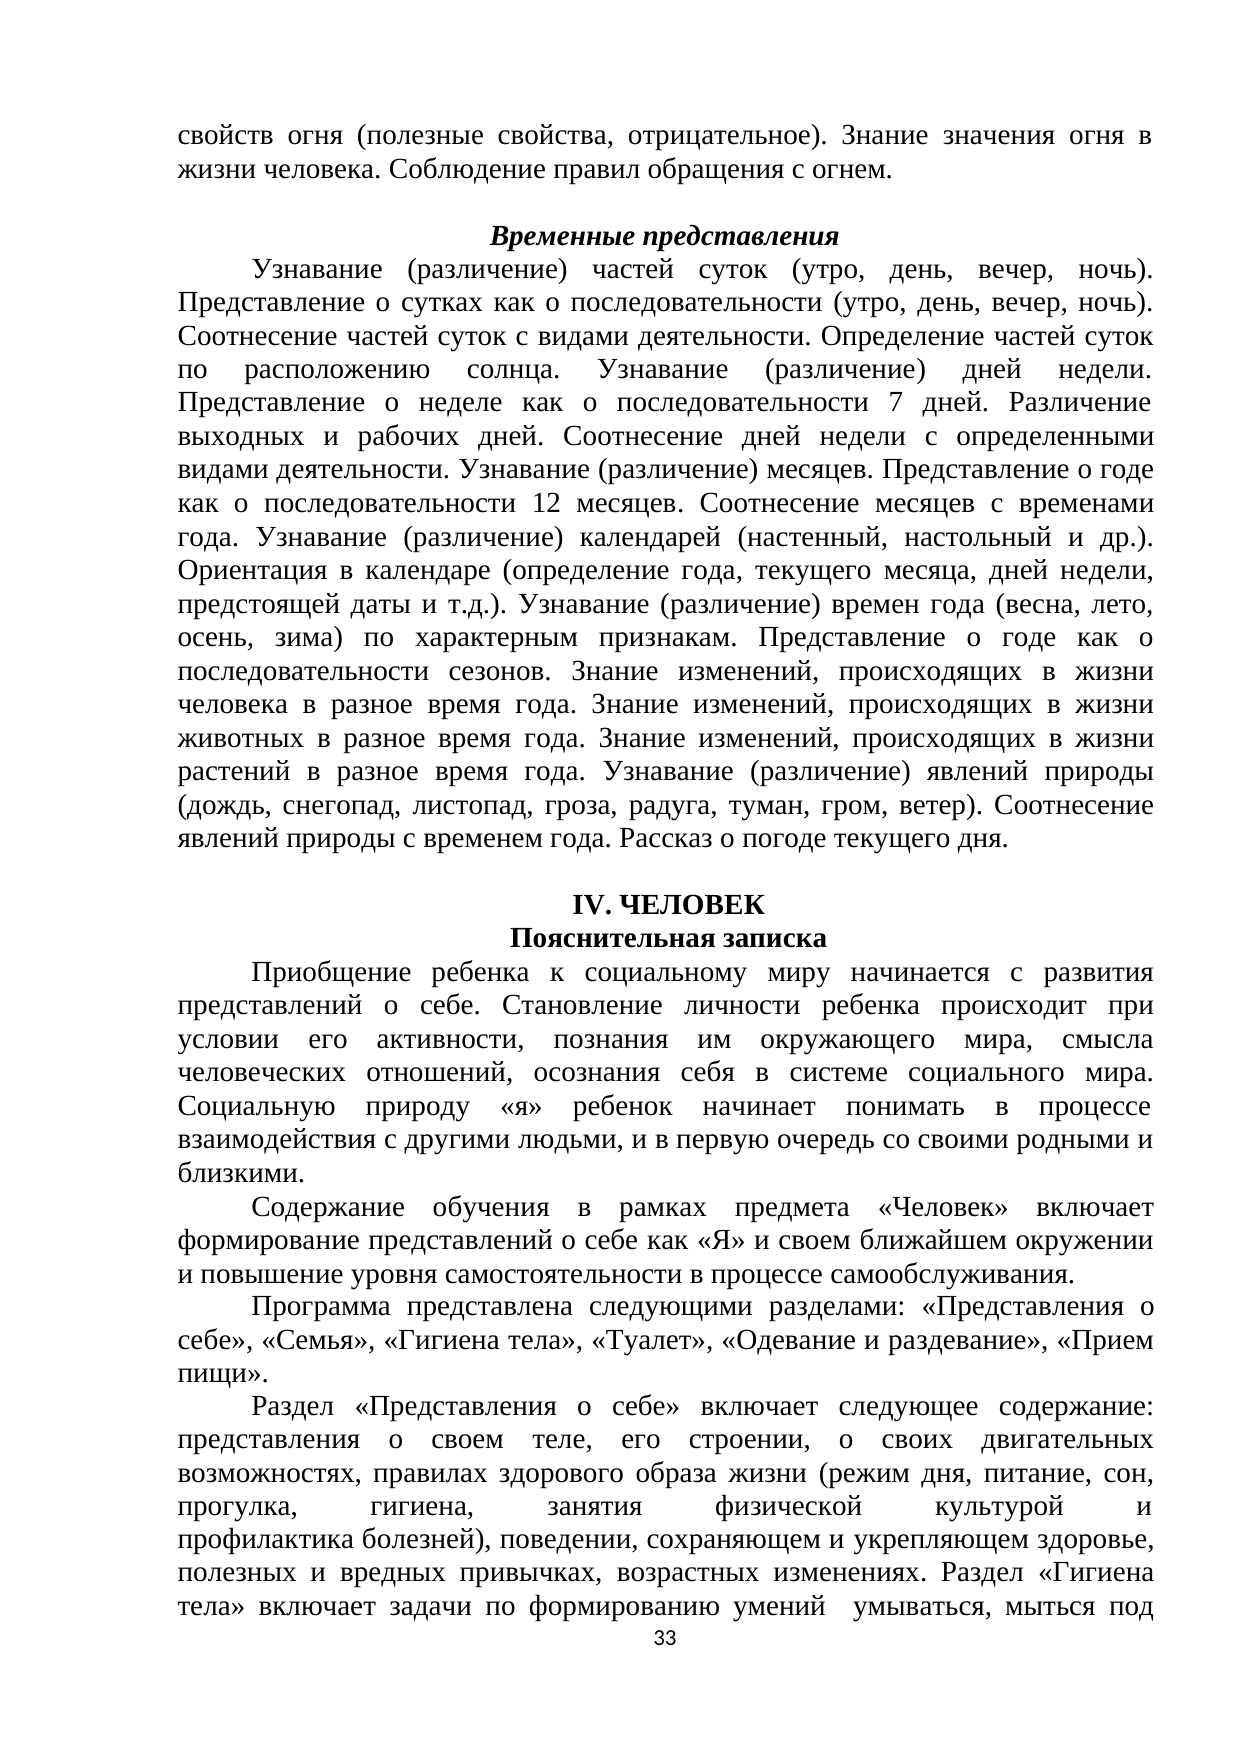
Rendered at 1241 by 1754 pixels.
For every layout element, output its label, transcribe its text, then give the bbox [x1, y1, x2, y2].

text Приобщение ребенка к социальному миру начинается с развития представлений о себе. Становление личности ребенка происходит при условии его активности, познания им окружающего мира, смысла человеческих отношений, осознания себя в системе социального мира. Социальную природу «я» ребенок начинает понимать в процессе взаимодействия с другими людьми, и в первую очередь со своими родными и близкими. [177, 954, 1153, 1189]
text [177, 118, 1154, 184]
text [177, 1389, 1154, 1621]
text выходных и рабочих дней. Соотнесение дней недели с определенными видами деятельности. Узнавание (различение) месяцев. Представление о годе как о последовательности 12 месяцев. Соотнесение месяцев с временами года. Узнавание (различение) календарей (настенный, настольный и др.). Ориентация в календаре (определение года, текущего месяца, дней недели, предстоящей даты и т.д.). Узнавание (различение) времен года (весна, лето, осень, зима) по характерным признакам. Представление о годе как о последовательности сезонов. Знание изменений, происходящих в жизни человека в разное время года. Знание изменений, происходящих в жизни животных в разное время года. Знание изменений, происходящих в жизни растений в разное время года. Узнавание (различение) явлений природы (дождь, снегопад, листопад, гроза, радуга, туман, гром, ветер). Соотнесение явлений природы с временем года. Рассказ о погоде текущего дня. [177, 418, 1154, 854]
text Временные представления [489, 219, 1154, 252]
text IV. ЧЕЛОВЕК Пояснительная записка [506, 888, 831, 954]
text Программа представлена следующими разделами: «Представления о себе», «Семья», «Гигиена тела», «Туалет», «Одевание и раздевание», «Прием пищи». [177, 1289, 1154, 1389]
text Содержание обучения в рамках предмета «Человек» включает формирование представлений о себе как «Я» и своем ближайшем окружении и повышение уровня самостоятельности в процессе самообслуживания. [177, 1189, 1154, 1289]
text Узнавание (различение) частей суток (утро, день, вечер, ночь). Представление о сутках как о последовательности (утро, день, вечер, ночь). Соотнесение частей суток с видами деятельности. Определение частей суток по расположению солнца. Узнавание (различение) дней недели. Представление о неделе как о последовательности 7 дней. Различение [177, 252, 1154, 418]
